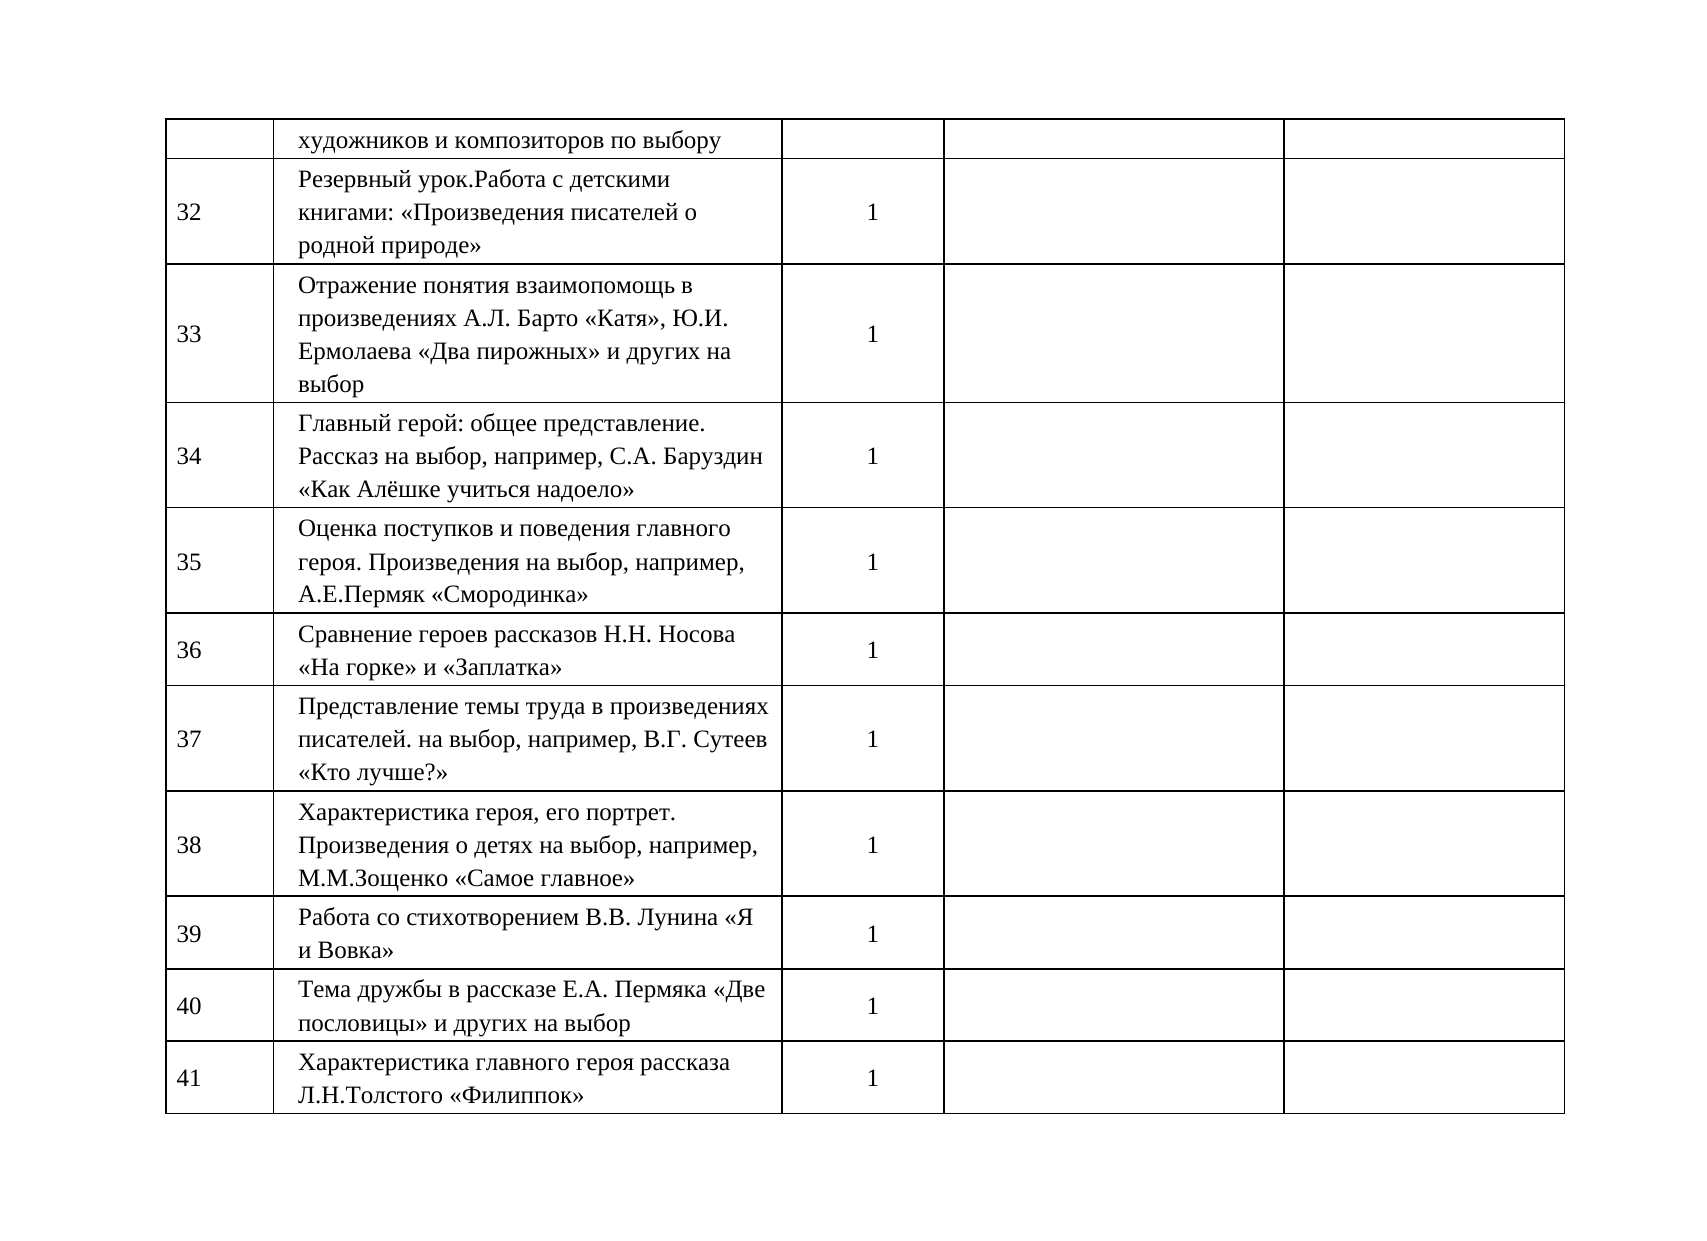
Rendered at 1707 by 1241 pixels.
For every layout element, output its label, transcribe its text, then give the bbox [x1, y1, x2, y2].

table_cell 1 [783, 403, 943, 507]
table_cell Оценка поступков и поведения главного героя. Произведения на выбор, например, А.Е.Пермяк «Смородинка» [274, 508, 781, 612]
table_cell Характеристика главного героя рассказа Л.Н.Толстого «Филиппок» [274, 1042, 781, 1113]
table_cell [274, 120, 781, 157]
table_cell [1285, 159, 1564, 263]
table_cell 1 [783, 120, 943, 157]
table_cell 39 [167, 897, 273, 968]
table_cell Отражение понятия взаимопомощь в произведениях А.Л. Барто «Катя», Ю.И. Ермолаева «Два пирожных» и других на выбор [274, 265, 781, 401]
table_cell [945, 686, 1283, 790]
table_cell 36 [167, 614, 273, 684]
table_cell 1 [783, 686, 943, 790]
table_cell [945, 403, 1283, 507]
table_cell [945, 508, 1283, 612]
table_cell 1 [783, 792, 943, 895]
table_cell [1285, 508, 1564, 612]
table_cell [945, 120, 1283, 157]
table_cell 1 [783, 508, 943, 612]
table_cell [1285, 1042, 1564, 1113]
table_cell [945, 614, 1283, 684]
table_cell [945, 792, 1283, 895]
table_cell 33 [167, 265, 273, 401]
table_cell [945, 1042, 1283, 1113]
table_cell [1285, 614, 1564, 684]
table_cell [1285, 120, 1564, 157]
table_cell [945, 265, 1283, 401]
table_cell 1 [783, 614, 943, 684]
table_cell Представление темы труда в произведениях писателей. на выбор, например, В.Г. Сутеев «Кто лучше?» [274, 686, 781, 790]
table_cell [1285, 265, 1564, 401]
table_cell Сравнение героев рассказов Н.Н. Носова «На горке» и «Заплатка» [274, 614, 781, 684]
table_cell [1285, 897, 1564, 968]
table_cell 38 [167, 792, 273, 895]
table_cell [1285, 403, 1564, 507]
table_cell [1285, 792, 1564, 895]
table_cell 41 [167, 1042, 273, 1113]
table_cell 37 [167, 686, 273, 790]
table_cell 31 [167, 120, 273, 157]
table_cell 1 [783, 159, 943, 263]
table_cell 34 [167, 403, 273, 507]
table_cell 1 [783, 1042, 943, 1113]
table_cell Характеристика героя, его портрет. Произведения о детях на выбор, например, М.М.Зощенко «Самое главное» [274, 792, 781, 895]
table_cell 40 [167, 970, 273, 1040]
table_cell [945, 970, 1283, 1040]
table_cell Главный герой: общее представление. Рассказ на выбор, например, С.А. Баруздин «Как Алёшке учиться надоело» [274, 403, 781, 507]
table_cell Резервный урок.Работа с детскими книгами: «Произведения писателей о родной природе» [274, 159, 781, 263]
table_cell 35 [167, 508, 273, 612]
table_cell [1285, 970, 1564, 1040]
table_cell [1285, 686, 1564, 790]
table_cell 1 [783, 265, 943, 401]
table_cell [945, 897, 1283, 968]
table_cell [945, 159, 1283, 263]
table_cell Работа со стихотворением В.В. Лунина «Я и Вовка» [274, 897, 781, 968]
table_cell 1 [783, 897, 943, 968]
table_cell Тема дружбы в рассказе Е.А. Пермяка «Две пословицы» и других на выбор [274, 970, 781, 1040]
table_cell 1 [783, 970, 943, 1040]
table_cell 32 [167, 159, 273, 263]
